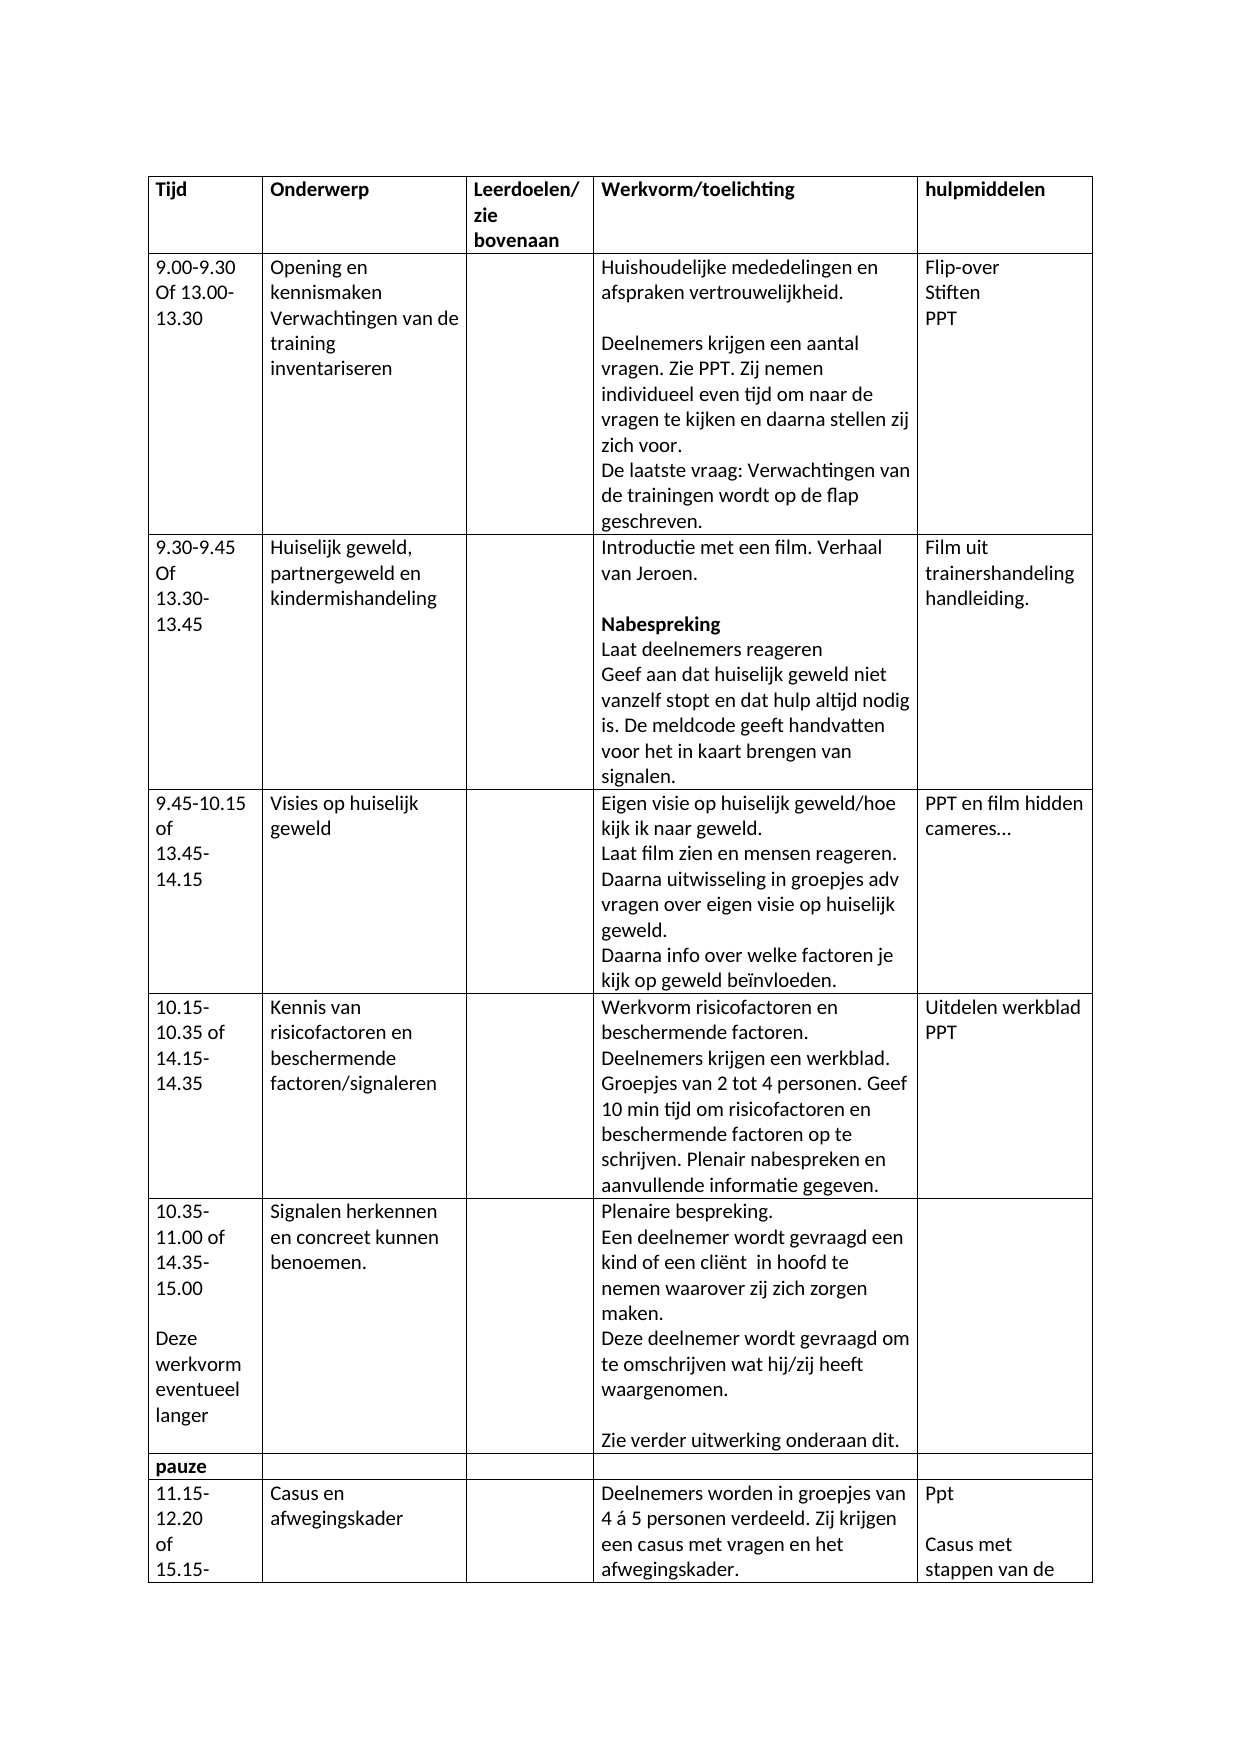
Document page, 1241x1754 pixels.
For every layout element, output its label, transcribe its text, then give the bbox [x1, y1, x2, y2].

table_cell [149, 1480, 262, 1582]
table_cell [594, 1454, 917, 1479]
table_cell PPT en film hidden cameres… [918, 790, 1092, 993]
table_cell Signalen herkennen en concreet kunnen benoemen. [263, 1199, 466, 1453]
table_header Tijd [149, 177, 262, 253]
table_cell [467, 254, 593, 533]
table_cell [263, 1454, 466, 1479]
table_cell Kennis van risicofactoren en beschermende factoren/signaleren [263, 994, 466, 1197]
table_cell Film uit trainershandeling handleiding. [918, 535, 1092, 789]
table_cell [263, 1480, 466, 1582]
table_cell [467, 994, 593, 1197]
table_cell Werkvorm risicofactoren en beschermende factoren. Deelnemers krijgen een werkblad. Groepjes van 2 tot 4 personen. Geef 10 min tijd om risicofactoren en beschermende factoren op te schrijven. Plenair nabespreken en aanvullende informatie gegeven. [594, 994, 917, 1197]
table_cell 9.30-9.45 Of 13.30- 13.45 [149, 535, 262, 789]
table_cell [467, 790, 593, 993]
table_cell pauze [149, 1454, 262, 1479]
table_header Werkvorm/toelichting [594, 177, 917, 253]
table_cell Visies op huiselijk geweld [263, 790, 466, 993]
table_cell 10.35-11.00 of 14.35-15.00 Deze werkvorm eventueel langer [149, 1199, 262, 1453]
table_cell Huiselijk geweld, partnergeweld en kindermishandeling [263, 535, 466, 789]
table_cell [918, 1454, 1092, 1479]
table_cell Plenaire bespreking. Een deelnemer wordt gevraagd een kind of een cliënt in hoofd te nemen waarover zij zich zorgen maken. Deze deelnemer wordt gevraagd om te omschrijven wat hij/zij heeft waargenomen. Zie verder uitwerking onderaan dit. [594, 1199, 917, 1453]
table_header Onderwerp [263, 177, 466, 253]
table_cell Flip-over Stiften PPT [918, 254, 1092, 533]
table_cell [467, 535, 593, 789]
table_cell [467, 1454, 593, 1479]
table_cell Introductie met een film. Verhaal van Jeroen. Nabespreking Laat deelnemers reageren Geef aan dat huiselijk geweld niet vanzelf stopt en dat hulp altijd nodig is. De meldcode geeft handvatten voor het in kaart brengen van signalen. [594, 535, 917, 789]
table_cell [594, 1480, 917, 1582]
table_header hulpmiddelen [918, 177, 1092, 253]
table_cell 9.00-9.30 Of 13.00- 13.30 [149, 254, 262, 533]
table_cell Uitdelen werkblad PPT [918, 994, 1092, 1197]
table_cell 9.45-10.15 of 13.45-14.15 [149, 790, 262, 993]
table_header Leerdoelen/ zie bovenaan [467, 177, 593, 253]
table_cell [467, 1480, 593, 1582]
table_cell Opening en kennismaken Verwachtingen van de training inventariseren [263, 254, 466, 533]
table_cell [918, 1480, 1092, 1582]
table_cell Eigen visie op huiselijk geweld/hoe kijk ik naar geweld. Laat film zien en mensen reageren. Daarna uitwisseling in groepjes adv vragen over eigen visie op huiselijk geweld. Daarna info over welke factoren je kijk op geweld beïnvloeden. [594, 790, 917, 993]
table_cell Huishoudelijke mededelingen en afspraken vertrouwelijkheid. Deelnemers krijgen een aantal vragen. Zie PPT. Zij nemen individueel even tijd om naar de vragen te kijken en daarna stellen zij zich voor. De laatste vraag: Verwachtingen van de trainingen wordt op de flap geschreven. [594, 254, 917, 533]
table_cell 10.15-10.35 of 14.15-14.35 [149, 994, 262, 1197]
table_cell [467, 1199, 593, 1453]
table_cell [918, 1199, 1092, 1453]
